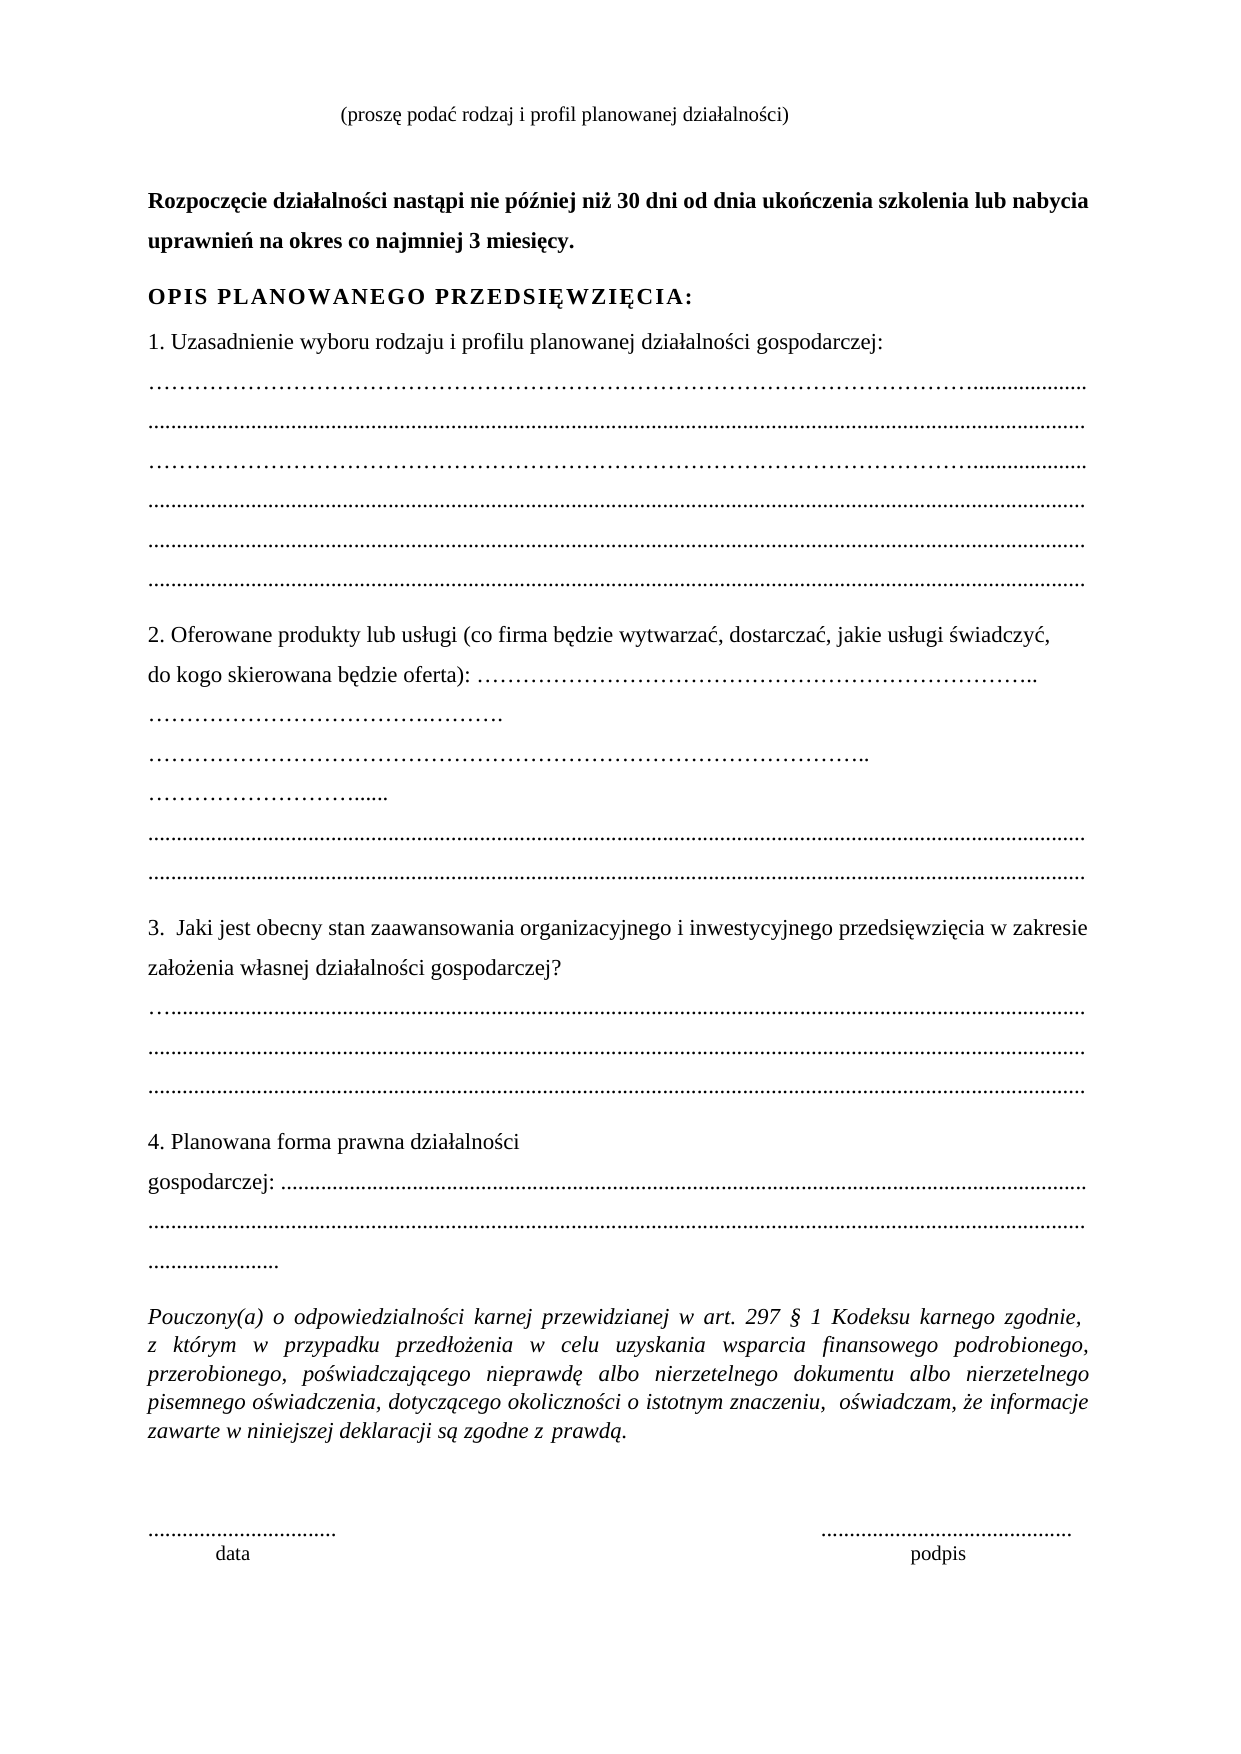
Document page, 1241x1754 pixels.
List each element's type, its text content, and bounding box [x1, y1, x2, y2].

text Rozpoczęcie działalności nastąpi nie później niż 30 dni od dnia ukończenia szkolenia lub nabycia uprawnień na okres co najmniej 3 miesięcy. [148, 188, 1093, 253]
text (proszę podać rodzaj i profil planowanej działalności) [148, 102, 1093, 126]
text ................................. ............................................ [148, 1515, 1093, 1541]
text ………………………………………………………………………………………………........................................................................................................................................................................................ ........................................................................................................................................................................................................................................................................................................................................ [148, 447, 1093, 592]
text OPIS PLANOWANEGO PRZEDSIĘWZIĘCIA: [148, 283, 1093, 309]
text data podpis [148, 1541, 1093, 1565]
text Pouczony(a) o odpowiedzialności karnej przewidzianej w art. 297 § 1 Kodeksu karnego zgodnie, z którym w przypadku przedłożenia w celu uzyskania wsparcia finansowego podrobionego, przerobionego, poświadczającego nieprawdę albo nierzetelnego dokumentu albo nierzetelnego pisemnego oświadczenia, dotyczącego okoliczności o istotnym znaczeniu, oświadczam, że informacje zawarte w niniejszej deklaracji są zgodne z prawdą. [148, 1303, 1093, 1443]
text 3. Jaki jest obecny stan zaawansowania organizacyjnego i inwestycyjnego przedsięwzięcia w zakresie założenia własnej działalności gospodarczej? …........................................................................................................................................................................................................................................................................................................................................................................................................................................................................................................ [148, 914, 1093, 1099]
text 2. Oferowane produkty lub usługi (co firma będzie wytwarzać, dostarczać, jakie usługi świadczyć, do kogo skierowana będzie oferta): ………………………………………………………………..……………………………….……….…………………………………………………………………………………..………………………...... ........................................................................................................................................................................................................................................................................................................................................ [148, 621, 1093, 884]
text 4. Planowana forma prawna działalności gospodarczej: ........................................................................................................................................................................................................................................................................................................................................ [148, 1128, 1093, 1273]
text 1. Uzasadnienie wyboru rodzaju i profilu planowanej działalności gospodarczej: ………………………………………………………………………………………………........................................................................................................................................................................................ [148, 328, 1093, 434]
